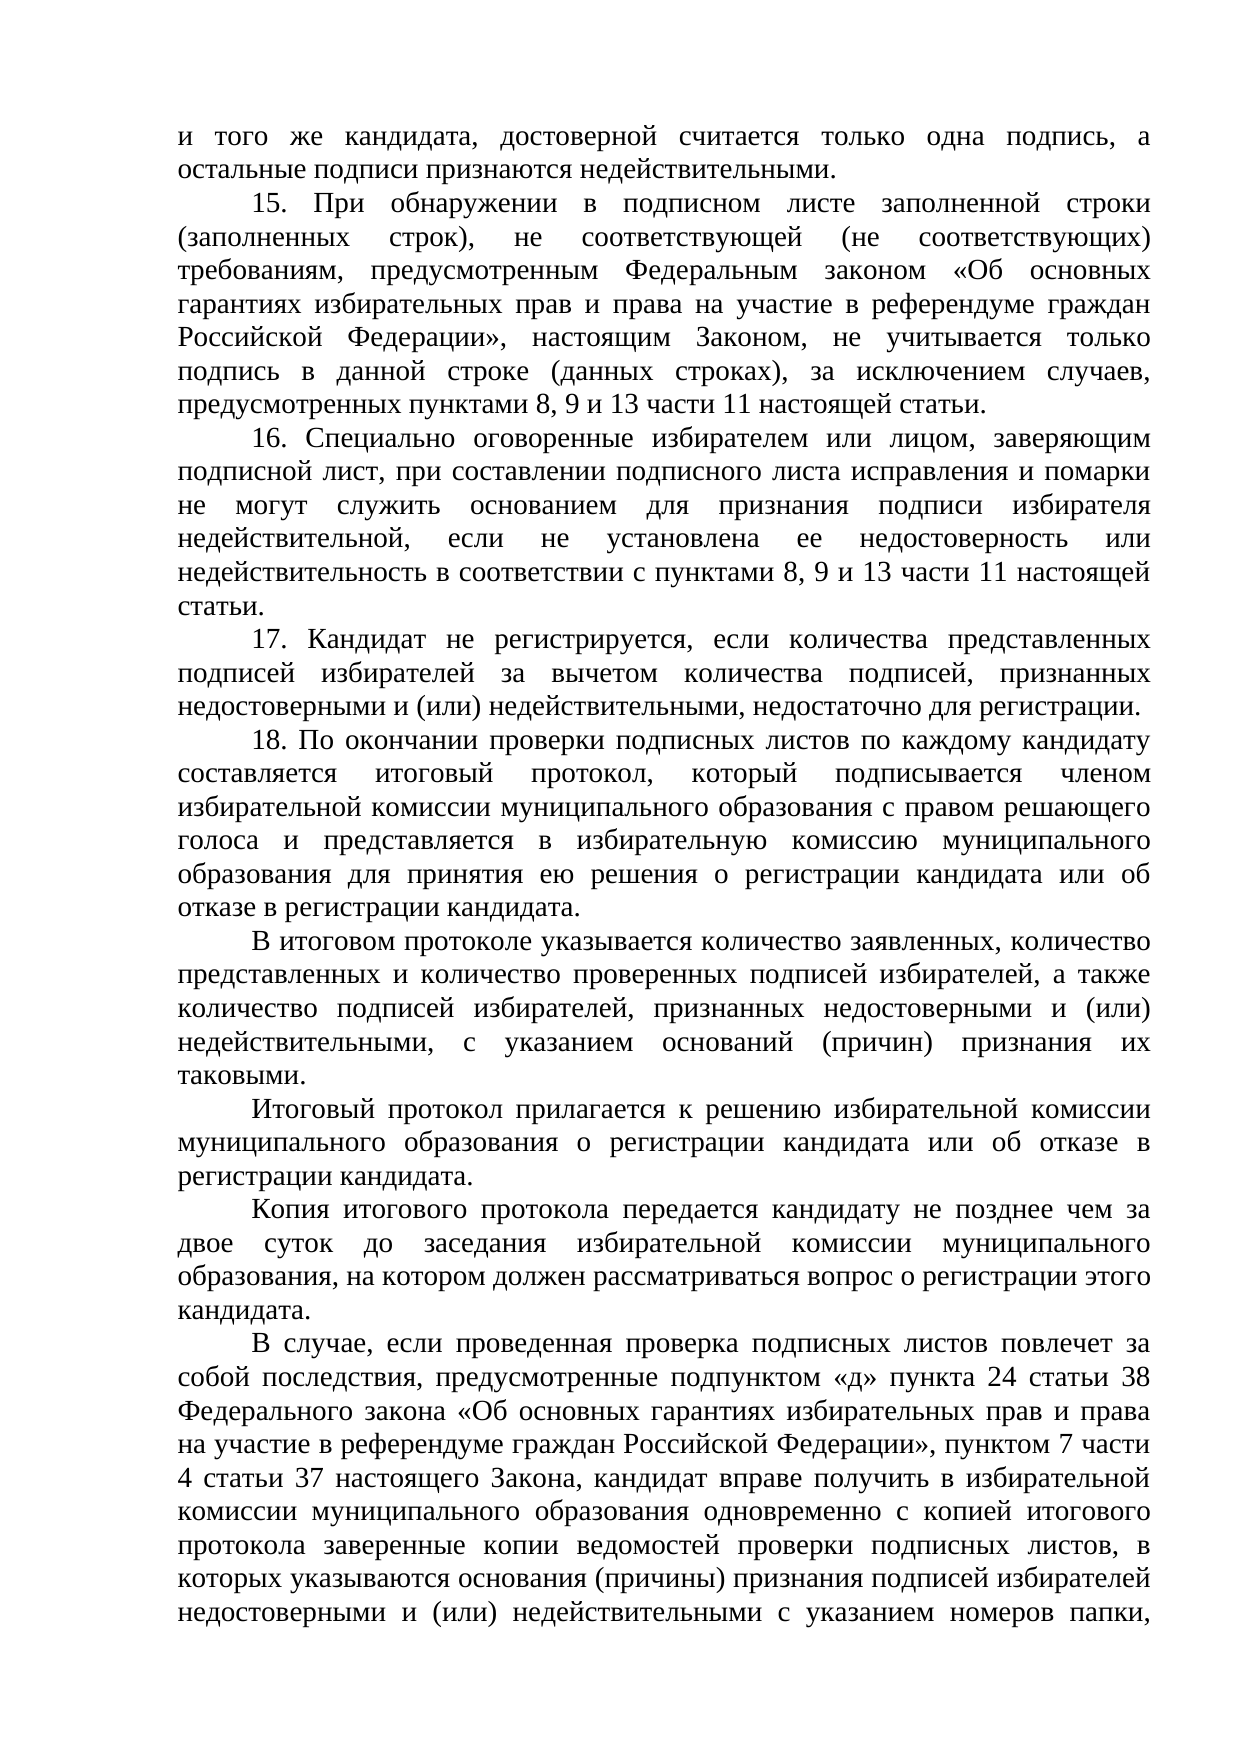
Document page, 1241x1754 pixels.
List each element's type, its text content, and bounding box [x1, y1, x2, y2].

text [177, 118, 1152, 185]
text 16. Специально оговоренные избирателем или лицом, заверяющим подписной лист, при составлении подписного листа исправления и помарки не могут служить основанием для признания подписи избирателя недействительной, если не установлена ее недостоверность или недействительность в соответствии с пунктами 8, 9 и 13 части 11 настоящей статьи. [177, 420, 1152, 621]
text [177, 1326, 1152, 1627]
text 17. Кандидат не регистрируется, если количества представленных подписей избирателей за вычетом количества подписей, признанных недостоверными и (или) недействительными, недостаточно для регистрации. [177, 621, 1152, 722]
text Итоговый протокол прилагается к решению избирательной комиссии муниципального образования о регистрации кандидата или об отказе в регистрации кандидата. [177, 1091, 1152, 1191]
text В итоговом протоколе указывается количество заявленных, количество представленных и количество проверенных подписей избирателей, а также количество подписей избирателей, признанных недостоверными и (или) недействительными, с указанием оснований (причин) признания их таковыми. [177, 923, 1152, 1091]
text 15. При обнаружении в подписном листе заполненной строки (заполненных строк), не соответствующей (не соответствующих) требованиям, предусмотренным Федеральным законом «Об основных гарантиях избирательных прав и права на участие в референдуме граждан Российской Федерации», настоящим Законом, не учитывается только подпись в данной строке (данных строках), за исключением случаев, предусмотренных пунктами 8, 9 и 13 части 11 настоящей статьи. [177, 185, 1152, 420]
text 18. По окончании проверки подписных листов по каждому кандидату составляется итоговый протокол, который подписывается членом избирательной комиссии муниципального образования с правом решающего голоса и представляется в избирательную комиссию муниципального образования для принятия ею решения о регистрации кандидата или об отказе в регистрации кандидата. [177, 722, 1152, 923]
text Копия итогового протокола передается кандидату не позднее чем за двое суток до заседания избирательной комиссии муниципального образования, на котором должен рассматриваться вопрос о регистрации этого кандидата. [177, 1191, 1152, 1326]
